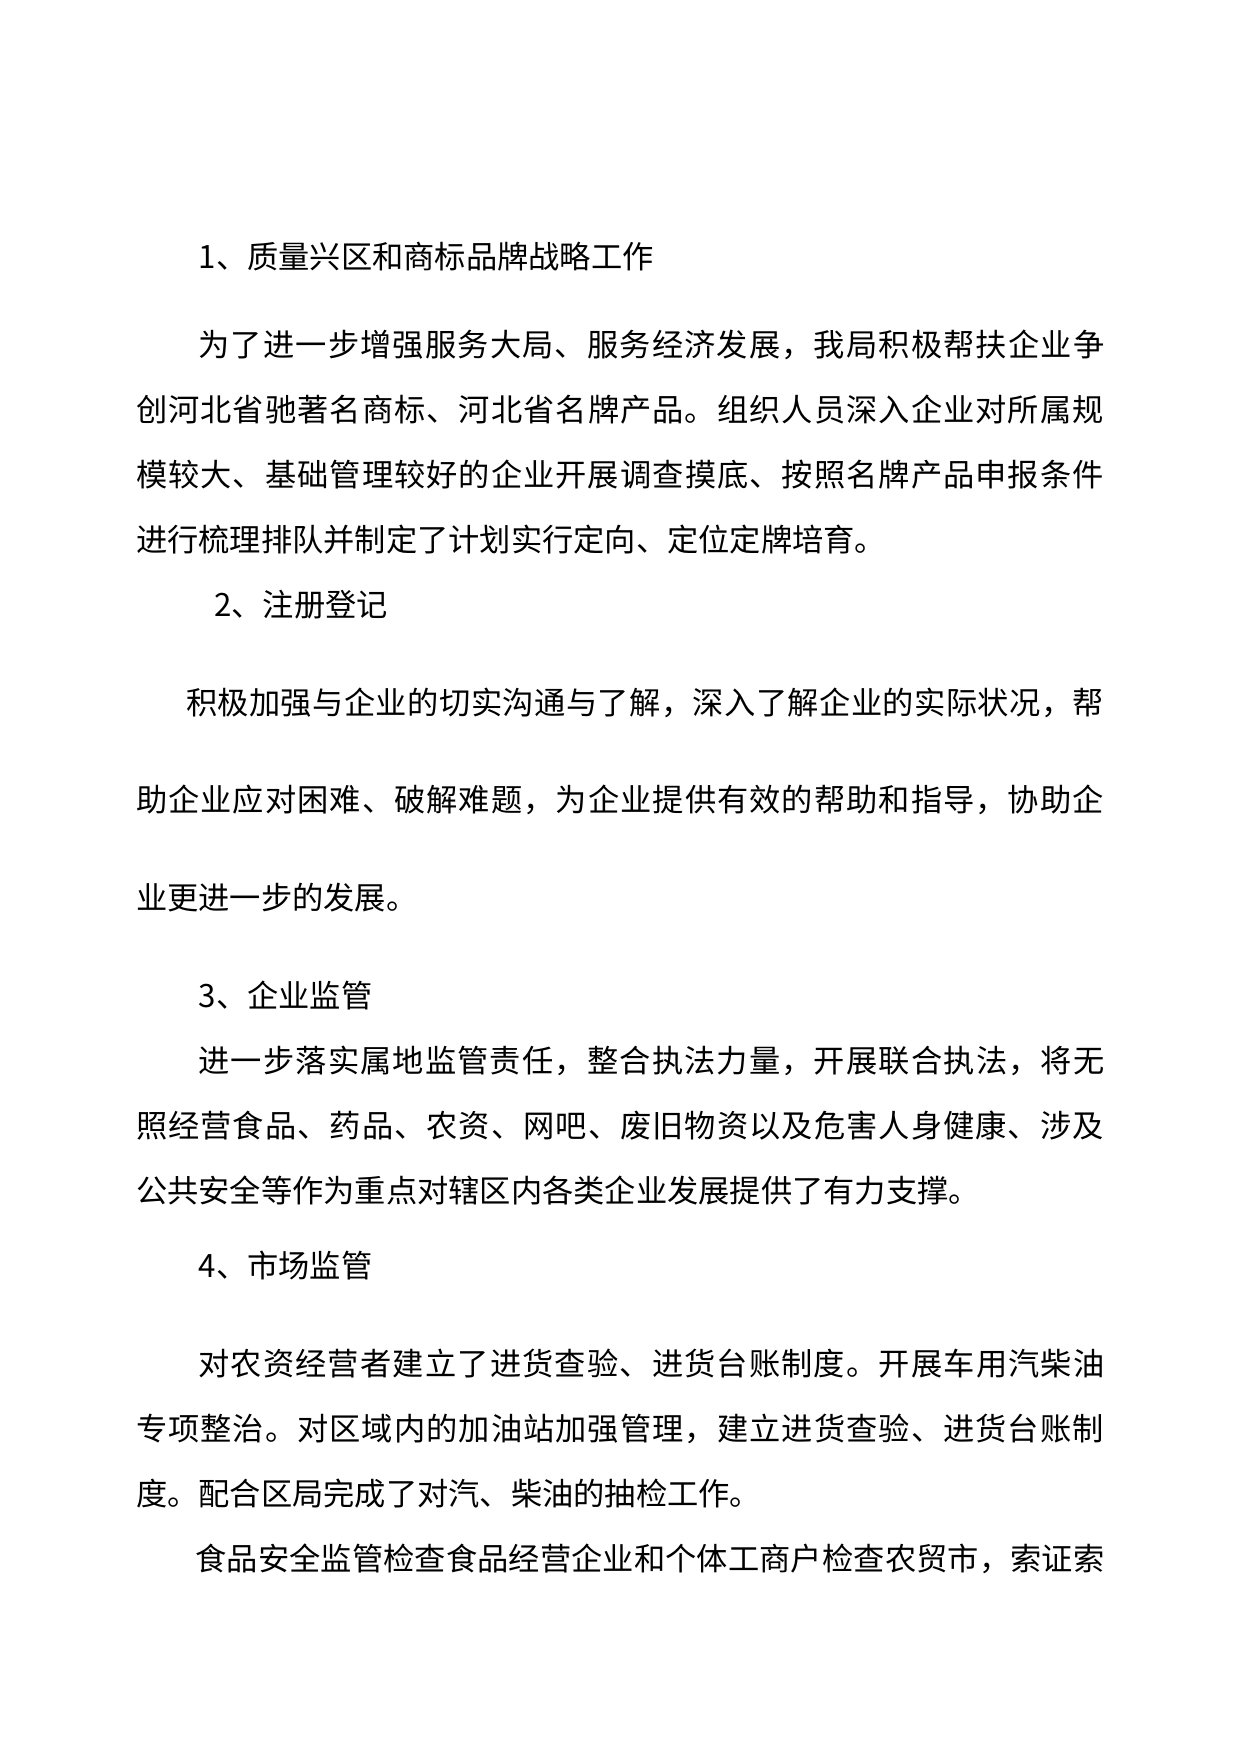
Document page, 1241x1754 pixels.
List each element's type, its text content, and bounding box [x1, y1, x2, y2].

text 对农资经营者建立了进货查验、进货台账制度。开展车用汽柴油专项整治。对区域内的加油站加强管理，建立进货查验、进货台账制度。配合区局完成了对汽、柴油的抽检工作。 [136, 1329, 1104, 1524]
text 4、市场监管 [136, 1232, 1104, 1297]
text 3、企业监管 [136, 961, 1104, 1026]
text 积极加强与企业的切实沟通与了解，深入了解企业的实际状况，帮助企业应对困难、破解难题，为企业提供有效的帮助和指导，协助企业更进一步的发展。 [136, 668, 1104, 928]
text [136, 1524, 1104, 1589]
text 2、注册登记 [136, 570, 1104, 635]
text 为了进一步增强服务大局、服务经济发展，我局积极帮扶企业争创河北省驰著名商标、河北省名牌产品。组织人员深入企业对所属规模较大、基础管理较好的企业开展调查摸底、按照名牌产品申报条件进行梳理排队并制定了计划实行定向、定位定牌培育。 [136, 310, 1104, 570]
text 1、质量兴区和商标品牌战略工作 [136, 222, 1104, 287]
text 进一步落实属地监管责任，整合执法力量，开展联合执法，将无照经营食品、药品、农资、网吧、废旧物资以及危害人身健康、涉及公共安全等作为重点对辖区内各类企业发展提供了有力支撑。 [136, 1026, 1104, 1221]
